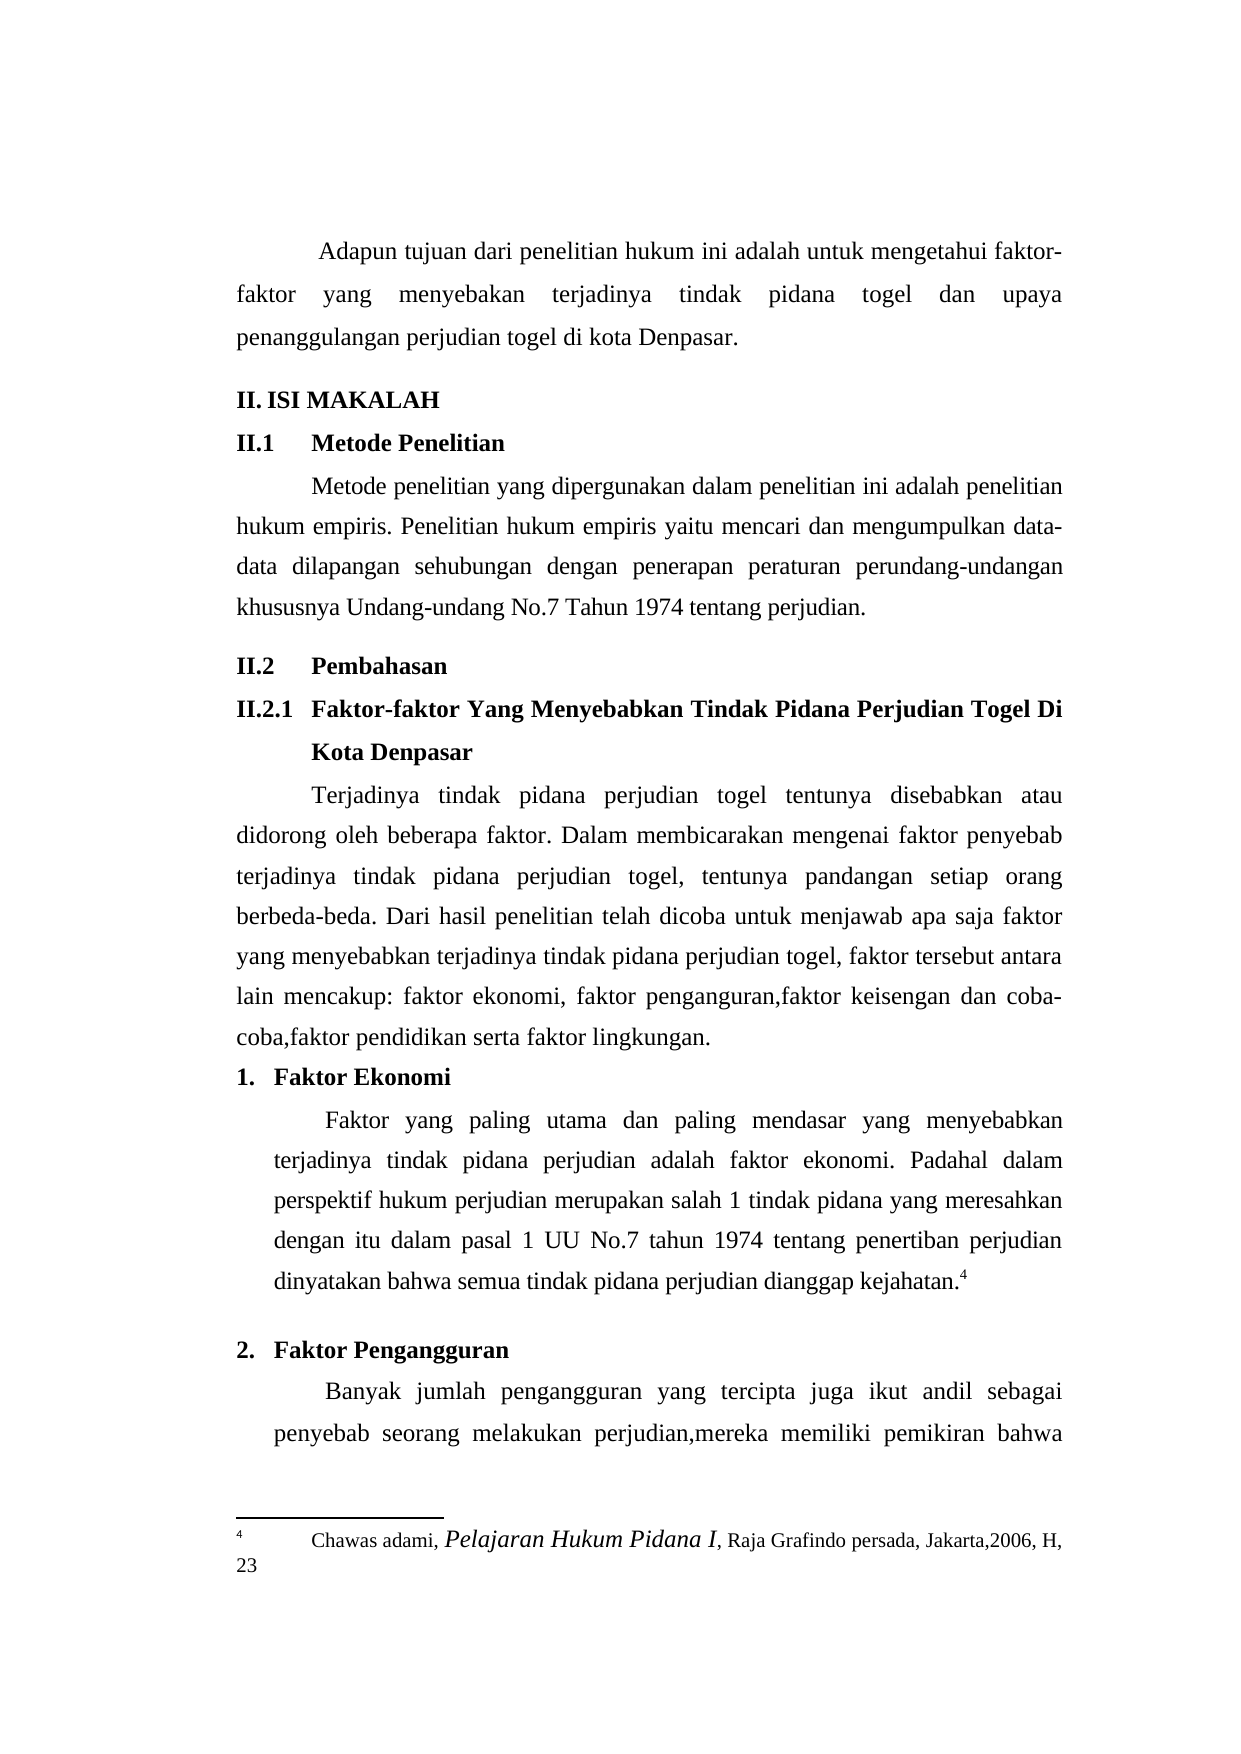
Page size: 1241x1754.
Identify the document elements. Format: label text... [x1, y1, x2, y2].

list Faktor-faktor Yang Menyebabkan Tindak Pidana Perjudian Togel Di Kota Denpasar [236, 694, 1063, 766]
text Adapun tujuan dari penelitian hukum ini adalah untuk mengetahui faktor-faktor yang menyebakan terjadinya tindak pidana togel dan upaya penanggulangan perjudian togel di kota Denpasar. [236, 236, 1063, 351]
list Metode Penelitian [236, 428, 1063, 457]
text Metode penelitian yang dipergunakan dalam penelitian ini adalah penelitian hukum empiris. Penelitian hukum empiris yaitu mencari dan mengumpulkan data-data dilapangan sehubungan dengan penerapan peraturan perundang-undangan khususnya Undang-undang No.7 Tahun 1974 tentang perjudian. [236, 471, 1063, 620]
list Pembahasan [236, 651, 1063, 680]
list ISI MAKALAH [236, 385, 1063, 413]
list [274, 1376, 1063, 1447]
list Faktor yang paling utama dan paling mendasar yang menyebabkan terjadinya tindak pidana perjudian adalah faktor ekonomi. Padahal dalam perspektif hukum perjudian merupakan salah 1 tindak pidana yang meresahkan dengan itu dalam pasal 1 UU No.7 tahun 1974 tentang penertiban perjudian dinyatakan bahwa semua tindak pidana perjudian dianggap kejahatan. [273, 1105, 1063, 1294]
text Terjadinya tindak pidana perjudian togel tentunya disebabkan atau didorong oleh beberapa faktor. Dalam membicarakan mengenai faktor penyebab terjadinya tindak pidana perjudian togel, tentunya pandangan setiap orang berbeda-beda. Dari hasil penelitian telah dicoba untuk menjawab apa saja faktor yang menyebabkan terjadinya tindak pidana perjudian togel, faktor tersebut antara lain mencakup: faktor ekonomi, faktor penganguran,faktor keisengan dan coba-coba,faktor pendidikan serta faktor lingkungan. [236, 780, 1063, 1050]
list Faktor Pengangguran [236, 1335, 1063, 1363]
list Faktor Ekonomi [236, 1062, 1063, 1091]
